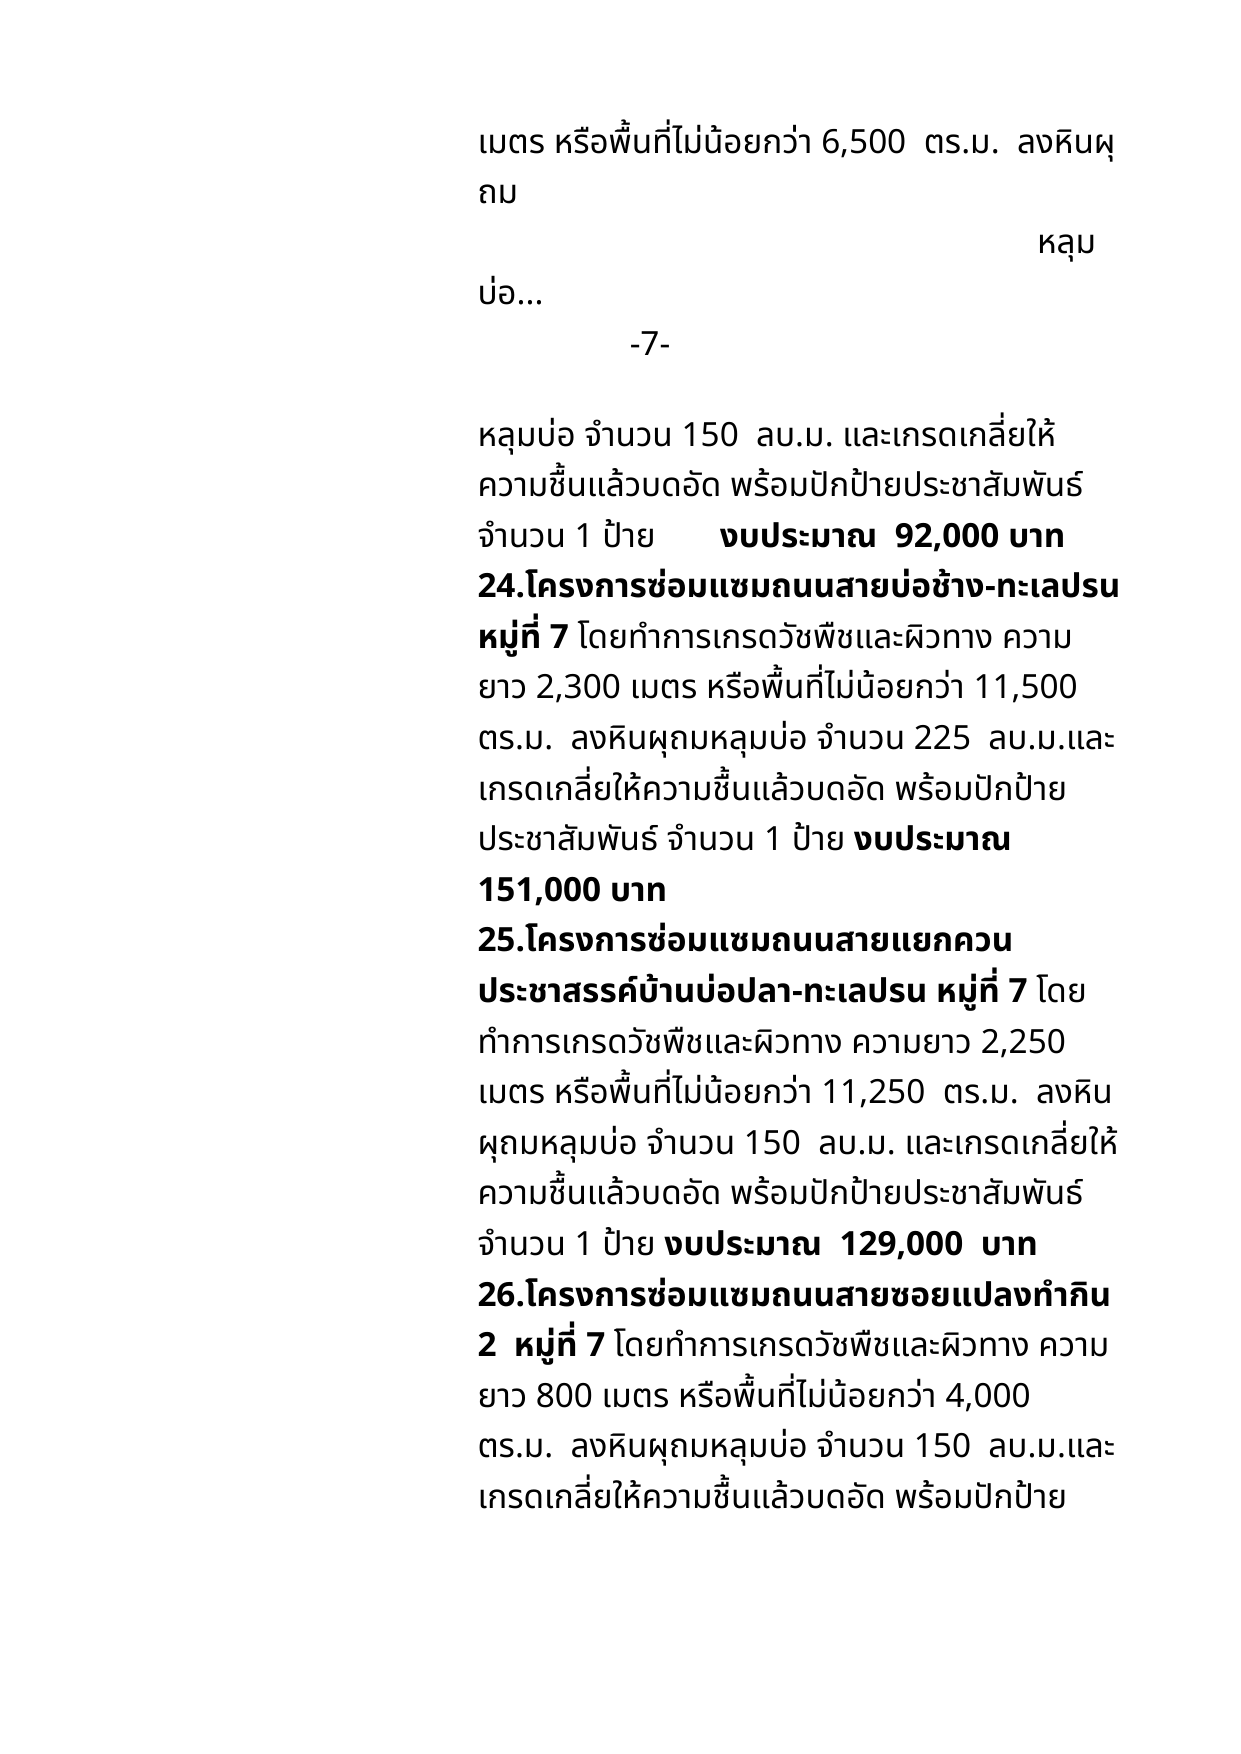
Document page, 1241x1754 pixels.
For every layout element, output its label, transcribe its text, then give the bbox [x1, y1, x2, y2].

text 25.โครงการซ่อมแซมถนนสายแยกควนประชาสรรค์บ้านบ่อปลา-ทะเลปรน หมู่ที่ 7 โดยทำการเกรดวัชพืชและผิวทาง ความยาว 2,250 เมตร หรือพื้นที่ไม่น้อยกว่า 11,250 ตร.ม. ลงหินผุถมหลุมบ่อ จำนวน 150 ลบ.ม. และเกรดเกลี่ยให้ความชื้นแล้วบดอัด พร้อมปักป้ายประชาสัมพันธ์ จำนวน 1 ป้าย งบประมาณ 129,000 บาท [477, 916, 1122, 1270]
text หลุมบ่อ... [477, 218, 1122, 319]
text 24.โครงการซ่อมแซมถนนสายบ่อช้าง-ทะเลปรน หมู่ที่ 7 โดยทำการเกรดวัชพืชและผิวทาง ความยาว 2,300 เมตร หรือพื้นที่ไม่น้อยกว่า 11,500 ตร.ม. ลงหินผุถมหลุมบ่อ จำนวน 225 ลบ.ม.และเกรดเกลี่ยให้ความชื้นแล้วบดอัด พร้อมปักป้ายประชาสัมพันธ์ จำนวน 1 ป้าย งบประมาณ 151,000 บาท [477, 562, 1122, 916]
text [477, 1270, 1122, 1523]
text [477, 117, 1122, 218]
text -7- [177, 319, 1122, 365]
text หลุมบ่อ จำนวน 150 ลบ.ม. และเกรดเกลี่ยให้ความชื้นแล้วบดอัด พร้อมปักป้ายประชาสัมพันธ์ จำนวน 1 ป้าย งบประมาณ 92,000 บาท [477, 410, 1122, 562]
